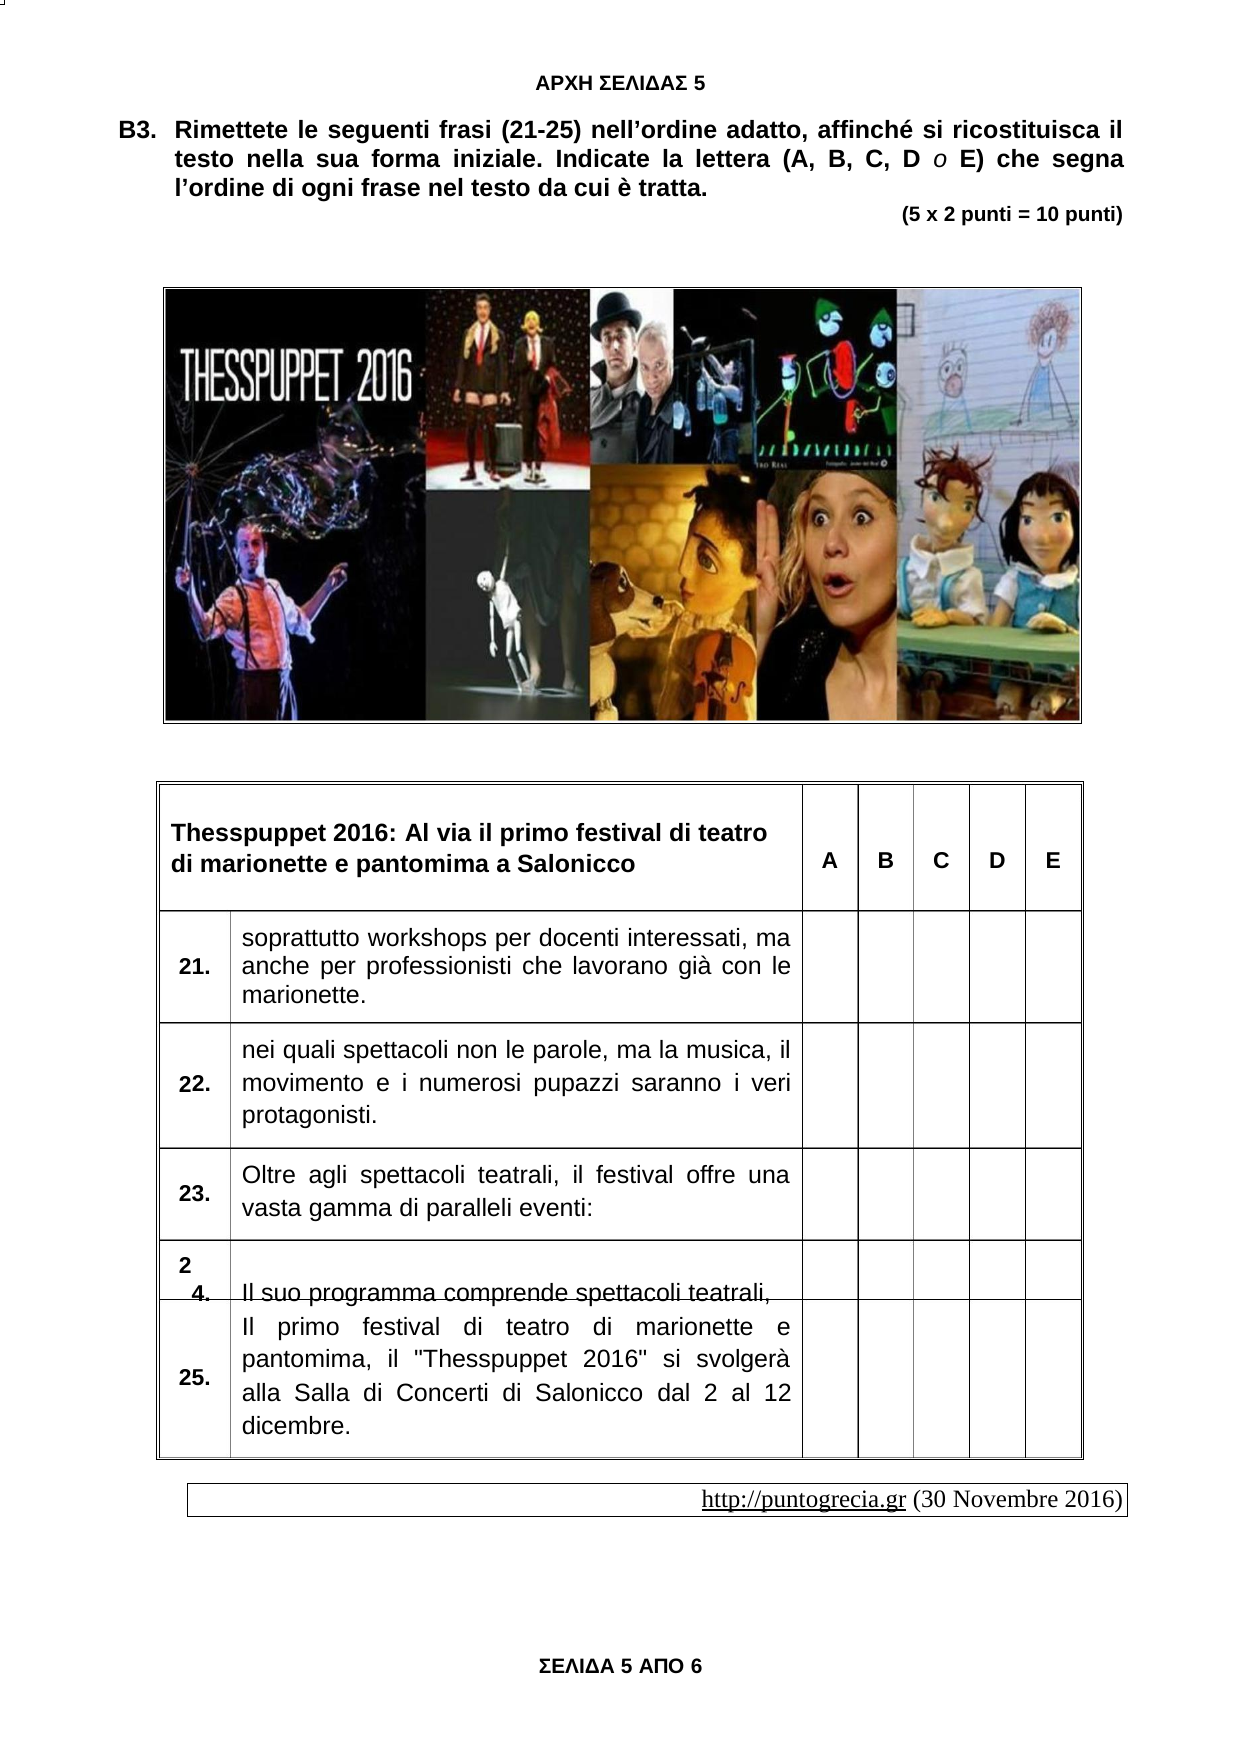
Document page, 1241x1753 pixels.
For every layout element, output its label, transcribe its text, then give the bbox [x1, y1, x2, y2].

text testo nella sua forma iniziale. Indicate la lettera (A, B, C, D o E) che segna [174, 145, 1147, 173]
text Β3. Rimettete le seguenti frasi (21-25) nell’ordine adatto, affinché si ricostituisca il [118, 116, 1147, 144]
text 25. [179, 1365, 236, 1391]
text D [989, 848, 1031, 874]
text 2 [179, 1072, 217, 1098]
text http://puntogrecia.gr (30 Novembre 2016) [701, 1486, 1147, 1513]
text C [933, 848, 974, 874]
text dicembre. [242, 1412, 816, 1440]
picture [157, 782, 1083, 1459]
text A [821, 848, 863, 874]
text 23. [179, 1181, 236, 1206]
text Il primo festival di teatro di marionette e [242, 1313, 815, 1341]
text Oltre agli spettacoli teatrali, il festival offre una [242, 1161, 815, 1189]
text l’ordine di ogni frase nel testo da cui è tratta. [174, 174, 731, 202]
text marionette. [242, 981, 392, 1009]
text B [877, 848, 919, 874]
text vasta gamma di paralleli eventi: [242, 1194, 815, 1222]
text Thesspuppet 2016: Al via il primo festival di teatro [171, 819, 791, 847]
text E [1045, 848, 1086, 874]
text 21. anche per professionisti che lavorano già con le [179, 952, 815, 980]
text di marionette e pantomima a Salonicco [171, 850, 660, 878]
text ΣΕΛΙΔΑ 5 ΑΠΟ 6 [539, 1655, 726, 1678]
text nei quali spettacoli non le parole, ma la musica, il [242, 1036, 816, 1064]
picture [164, 288, 1081, 723]
text 2. movimento e i numerosi pupazzi saranno i veri [192, 1069, 816, 1097]
text ΑΡΧΗ ΣΕΛΙΔΑΣ 5 [535, 72, 730, 95]
text alla Salla di Concerti di Salonicco dal 2 al 12 [242, 1379, 816, 1407]
text pantomima, il "Thesspuppet 2016" si svolgerà [242, 1346, 816, 1373]
text soprattutto workshops per docenti interessati, ma [242, 924, 815, 952]
picture [188, 1484, 1127, 1516]
text 4. Il suo programma comprende spettacoli teatrali, [191, 1279, 795, 1307]
text 2 [179, 1253, 795, 1279]
text protagonisti. [242, 1101, 816, 1129]
text (5 x 2 punti = 10 punti) [902, 203, 1147, 226]
